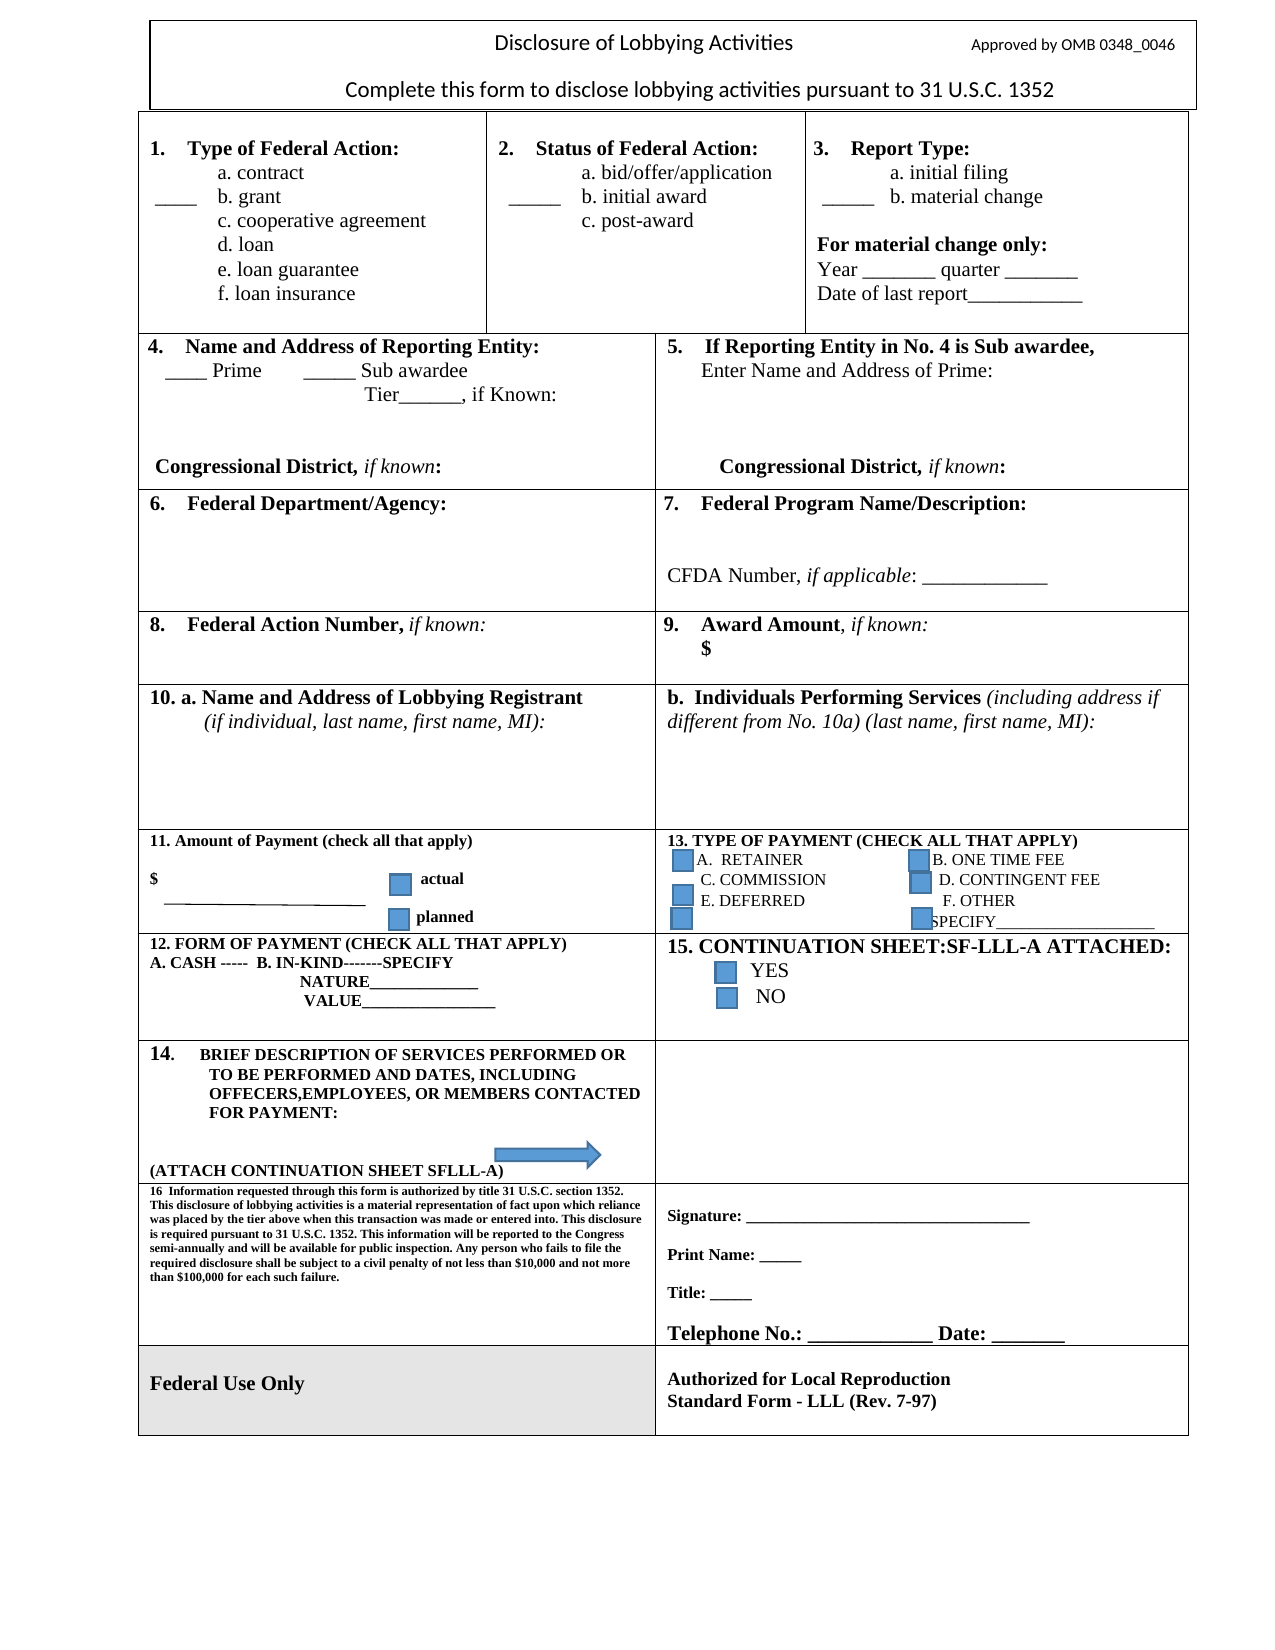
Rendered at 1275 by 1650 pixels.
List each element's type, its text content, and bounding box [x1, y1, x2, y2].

table_header Type of Federal Action: a. contract ____ b. grant c. cooperative agreement d. loan e. loan guarantee f. loan insurance [139, 112, 486, 333]
table_header Status of Federal Action: a. bid/offer/application _____ b. initial award c. post-award [487, 112, 805, 333]
table_cell 16 Information requested through this form is authorized by title 31 U.S.C. section 1352. This disclosure of lobbying activities is a material representation of fact upon which reliance was placed by the tier above when this transaction was made or entered into. This disclosure is required pursuant to 31 U.S.C. 1352. This information will be reported to the Congress semi-annually and will be available for public inspection. Any person who fails to file the required disclosure shall be subject to a civil penalty of not less than $10,000 and not more than $100,000 for each such failure. [139, 1184, 655, 1345]
table_header Report Type: a. initial filing _____ b. material change For material change only: Year _______ quarter _______ Date of last report___________ [806, 112, 1188, 333]
table_cell 15. CONTINUATION SHEET:SF-LLL-A ATTACHED: YES NO [656, 934, 1188, 1040]
table_cell Award Amount, if known: $ [656, 612, 1188, 684]
table_cell Signature: __________________________________ Print Name: _____ Title: _____ Telephone No.: ____________ Date: _______ [656, 1184, 1188, 1345]
table_cell Authorized for Local Reproduction Standard Form - LLL (Rev. 7-97) [656, 1346, 1188, 1435]
table_cell Federal Use Only [139, 1346, 655, 1435]
table_cell Name and Address of Reporting Entity: ____ Prime _____ Sub awardee Tier______, if Known: Congressional District, if known: [139, 334, 655, 489]
table_cell Federal Program Name/Description: CFDA Number, if applicable: ____________ [656, 490, 1188, 611]
table_cell 10. a. Name and Address of Lobbying Registrant (if individual, last name, first name, MI): [139, 685, 655, 829]
table_cell 13. TYPE OF PAYMENT (CHECK ALL THAT APPLY) A. RETAINER B. ONE TIME FEE C. COMMISSION D. CONTINGENT FEE E. DEFERRED F. OTHER SPECIFY___________________ [656, 830, 1188, 933]
table_cell If Reporting Entity in No. 4 is Sub awardee, Enter Name and Address of Prime: Congressional District, if known: [656, 334, 1188, 489]
table_cell 14. BRIEF DESCRIPTION OF SERVICES PERFORMED OR TO BE PERFORMED AND DATES, INCLUDING OFFECERS,EMPLOYEES, OR MEMBERS CONTACTED FOR PAYMENT: (ATTACH CONTINUATION SHEET SFLLL-A) [139, 1041, 655, 1182]
table_cell Federal Action Number, if known: [139, 612, 655, 684]
table_cell 12. FORM OF PAYMENT (CHECK ALL THAT APPLY) A. CASH ----- B. IN-KIND-------SPECIFY NATURE_____________ VALUE________________ [139, 934, 655, 1040]
table_cell [656, 1041, 1188, 1182]
table_cell b. Individuals Performing Services (including address if different from No. 10a) (last name, first name, MI): [656, 685, 1188, 829]
table_cell Federal Department/Agency: [139, 490, 655, 611]
table_cell 11. Amount of Payment (check all that apply) $ actual planned [139, 830, 655, 933]
